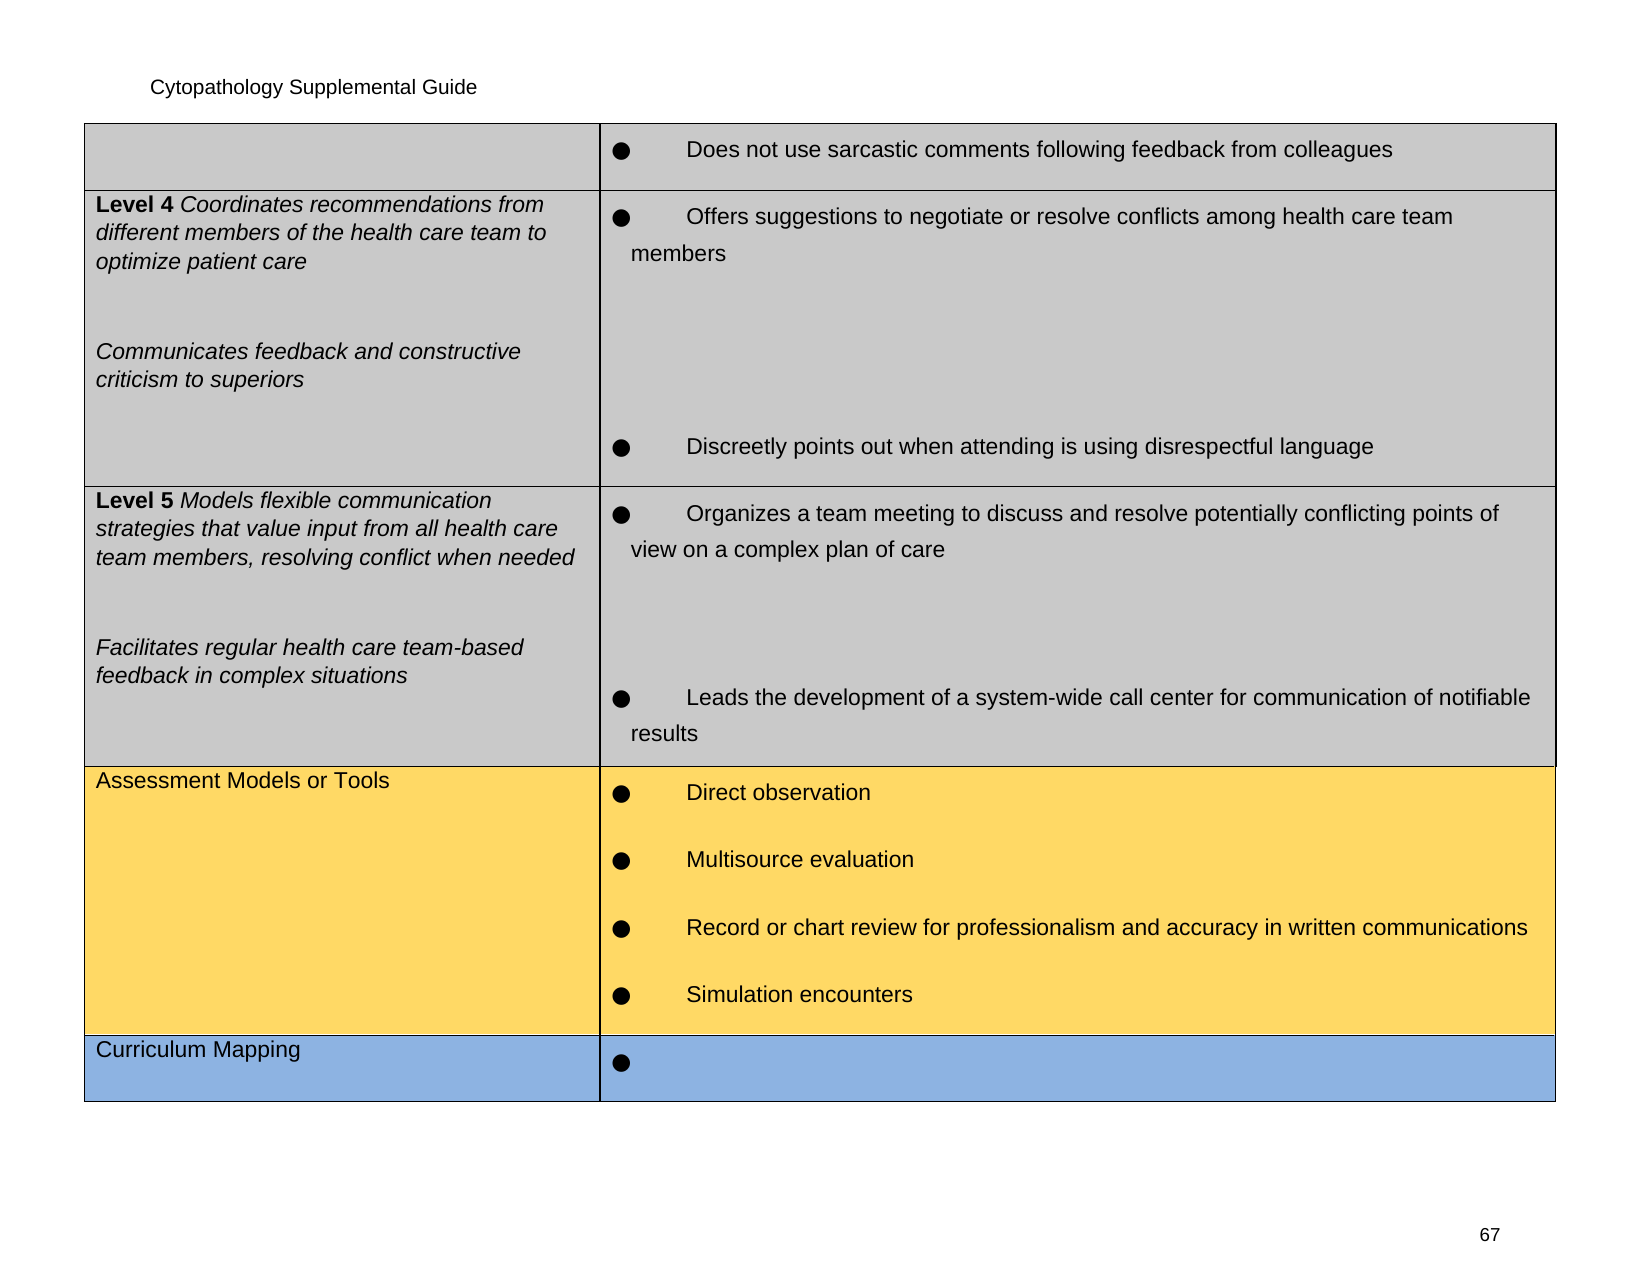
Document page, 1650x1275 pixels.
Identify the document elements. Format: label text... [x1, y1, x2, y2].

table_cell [601, 124, 1555, 190]
table_cell Offers suggestions to negotiate or resolve conflicts among health care team members Discreetly points out when attending is using disrespectful language [601, 191, 1555, 486]
table_cell Level 5 Models flexible communication strategies that value input from all health care team members, resolving conflict when needed Facilitates regular health care team-based feedback in complex situations [85, 487, 599, 766]
table_cell [601, 1035, 1555, 1101]
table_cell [85, 124, 599, 190]
table_cell Assessment Models or Tools [85, 767, 599, 1034]
table_cell Curriculum Mapping [85, 1036, 599, 1101]
table_cell Organizes a team meeting to discuss and resolve potentially conflicting points of view on a complex plan of care Leads the development of a system-wide call center for communication of notifiable results [601, 487, 1555, 766]
table_cell Level 4 Coordinates recommendations from different members of the health care team to optimize patient care Communicates feedback and constructive criticism to superiors [85, 191, 599, 486]
table_cell Direct observation Multisource evaluation Record or chart review for professionalism and accuracy in written communications Simulation encounters [601, 766, 1555, 1034]
